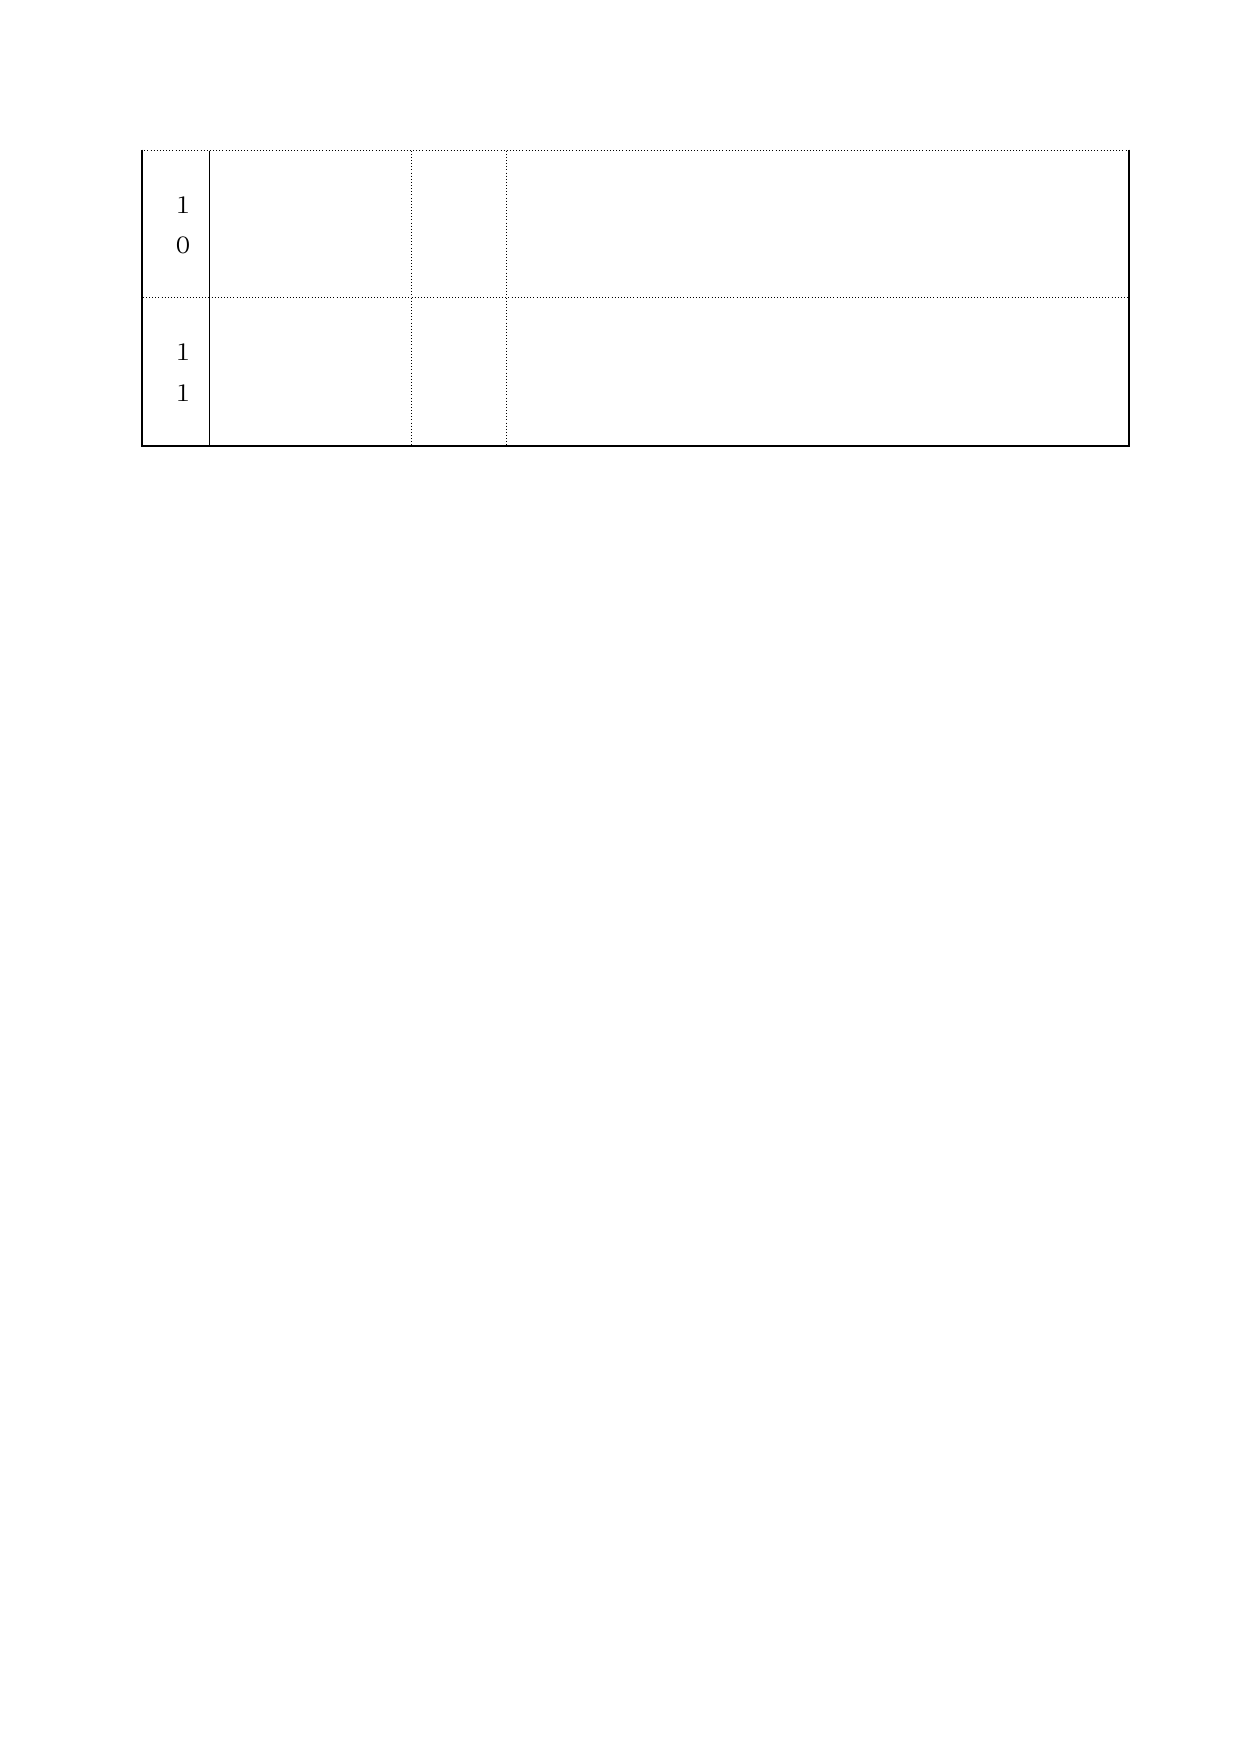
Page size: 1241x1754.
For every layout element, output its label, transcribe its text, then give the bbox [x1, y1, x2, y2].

table_cell [210, 297, 411, 445]
table_cell １１ [143, 297, 209, 445]
table_cell １０ [143, 150, 209, 297]
table_cell [210, 150, 411, 297]
table_cell [411, 150, 507, 297]
table_cell [411, 297, 507, 445]
table_cell [507, 150, 1128, 297]
table_cell [507, 297, 1128, 445]
